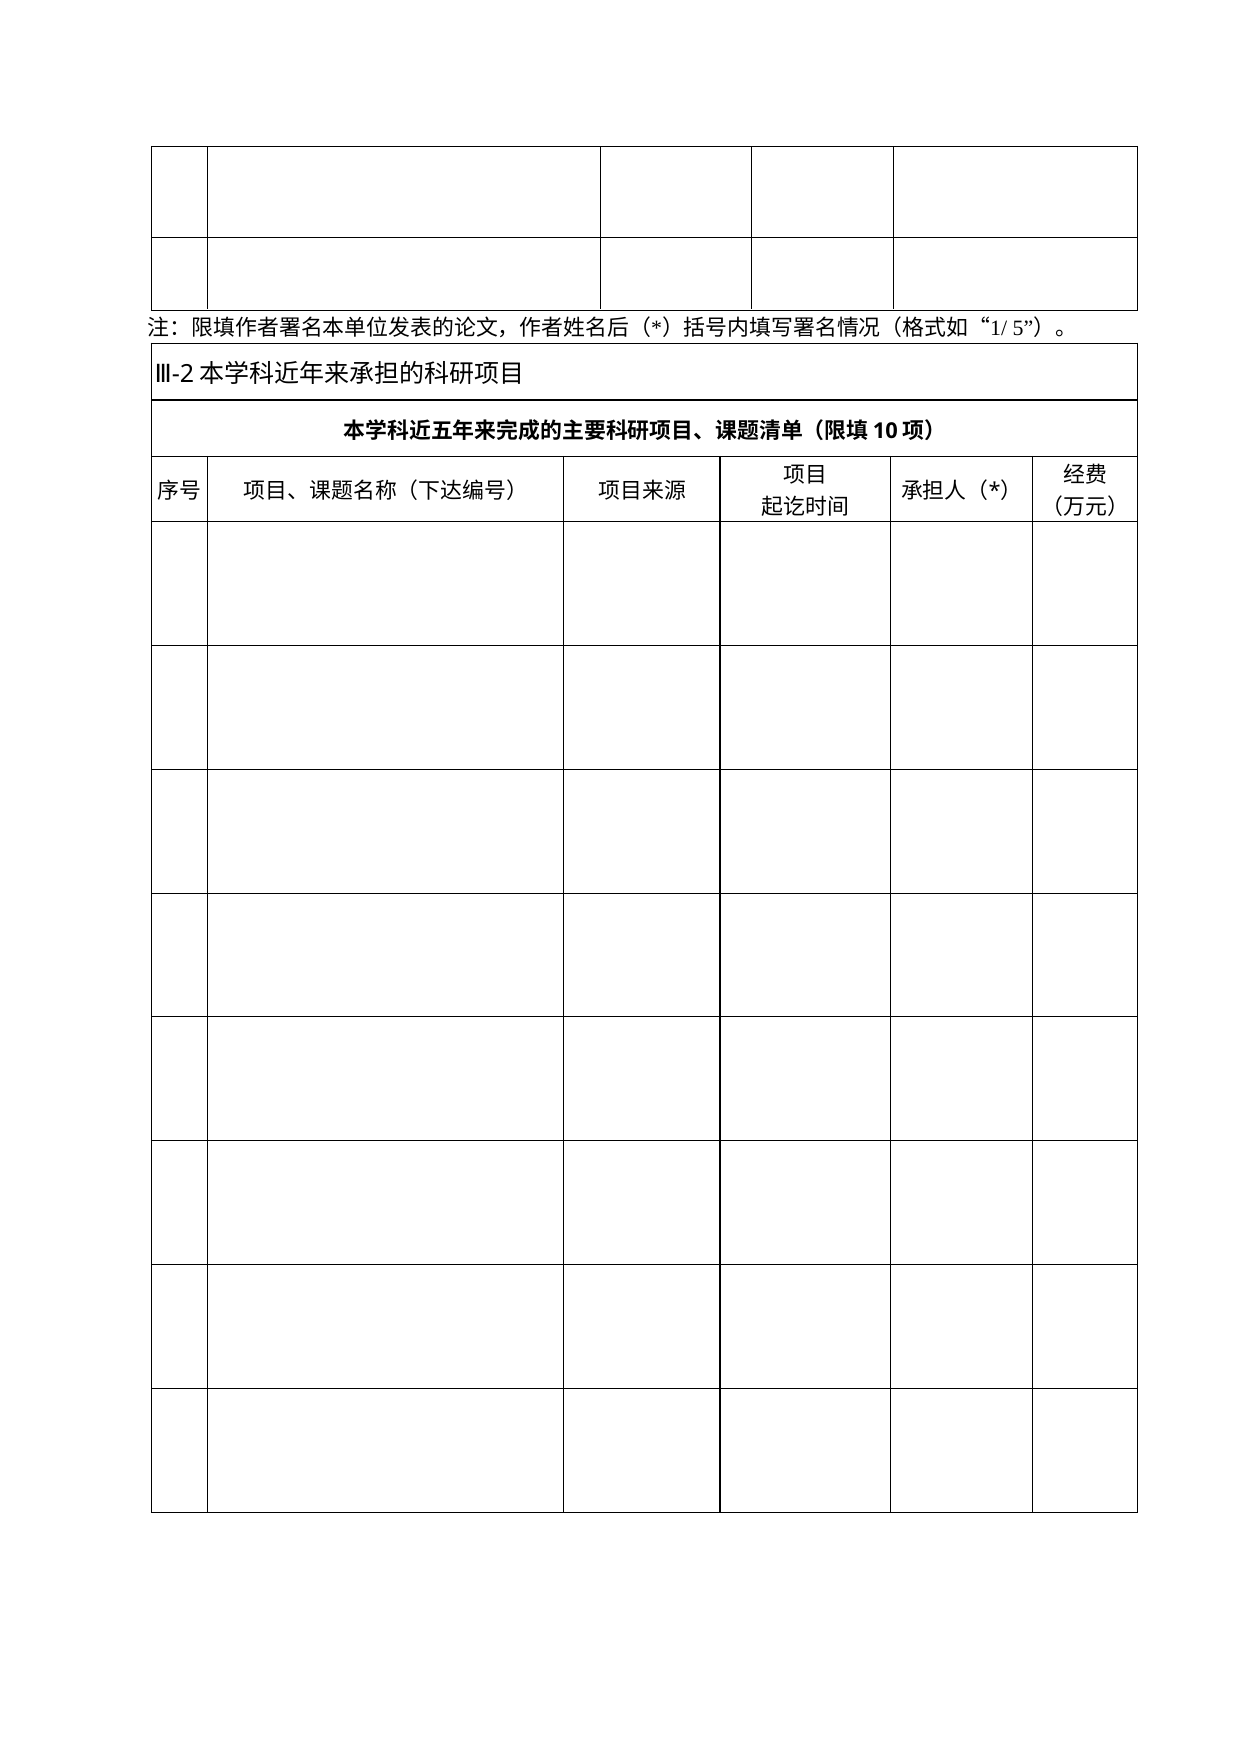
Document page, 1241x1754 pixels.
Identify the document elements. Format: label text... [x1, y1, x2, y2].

table_cell [1033, 1389, 1137, 1512]
table_cell [894, 147, 1137, 237]
table_cell [721, 894, 890, 1016]
table_cell [721, 646, 890, 768]
table_cell [752, 238, 893, 309]
table_cell [208, 522, 563, 645]
table_cell 项目、课题名称（下达编号） [208, 457, 563, 521]
table_cell [564, 646, 719, 768]
table_cell [721, 1389, 890, 1512]
table_cell [152, 522, 207, 645]
table_cell [891, 770, 1032, 892]
table_cell [208, 1141, 563, 1264]
table_cell [152, 238, 207, 309]
table_cell [721, 522, 890, 645]
table_cell [891, 1017, 1032, 1140]
table_cell 项目来源 [564, 457, 719, 521]
text 注：限填作者署名本单位发表的论文，作者姓名后（*）括号内填写署名情况（格式如“1/ 5”）。 [148, 310, 1092, 342]
table_cell [564, 1017, 719, 1140]
table_cell [1033, 522, 1137, 645]
table_cell [564, 1389, 719, 1512]
table_cell [152, 147, 207, 237]
table_cell [891, 1141, 1032, 1264]
table_header Ⅲ-2本学科近年来承担的科研项目 [152, 344, 1137, 399]
table_cell [1033, 770, 1137, 892]
table_cell [891, 1265, 1032, 1388]
table_cell [721, 1141, 890, 1264]
table_cell [1033, 894, 1137, 1016]
table_cell [564, 770, 719, 892]
table_cell [721, 1265, 890, 1388]
table_cell [152, 1265, 207, 1388]
table_cell [564, 1265, 719, 1388]
table_cell [152, 770, 207, 892]
table_cell 承担人（*） [891, 457, 1032, 521]
table_cell [601, 147, 751, 237]
table_cell [1033, 1017, 1137, 1140]
table_cell [208, 238, 600, 309]
table_cell 经费 （万元） [1033, 457, 1137, 521]
table_cell [721, 1017, 890, 1140]
table_cell [601, 238, 751, 309]
table_cell [564, 522, 719, 645]
table_cell [152, 1141, 207, 1264]
table_cell [152, 1389, 207, 1512]
table_cell [891, 646, 1032, 768]
table_cell [894, 238, 1137, 309]
table_cell [208, 1389, 563, 1512]
table_cell [564, 1141, 719, 1264]
table_cell [208, 1265, 563, 1388]
table_cell [891, 894, 1032, 1016]
table_cell [1033, 1265, 1137, 1388]
table_cell [208, 147, 600, 237]
table_cell [152, 1017, 207, 1140]
table_cell [891, 522, 1032, 645]
table_cell 序号 [152, 457, 207, 521]
table_cell 项目 起讫时间 [721, 457, 890, 521]
table_cell 本学科近五年来完成的主要科研项目、课题清单（限填10项） [152, 401, 1137, 456]
table_cell [721, 770, 890, 892]
table_cell [208, 894, 563, 1016]
table_cell [152, 646, 207, 768]
table_cell [891, 1389, 1032, 1512]
table_cell [1033, 646, 1137, 768]
table_cell [152, 894, 207, 1016]
table_cell [208, 770, 563, 892]
table_cell [564, 894, 719, 1016]
table_cell [208, 646, 563, 768]
table_cell [1033, 1141, 1137, 1264]
table_cell [208, 1017, 563, 1140]
table_cell [752, 147, 893, 237]
